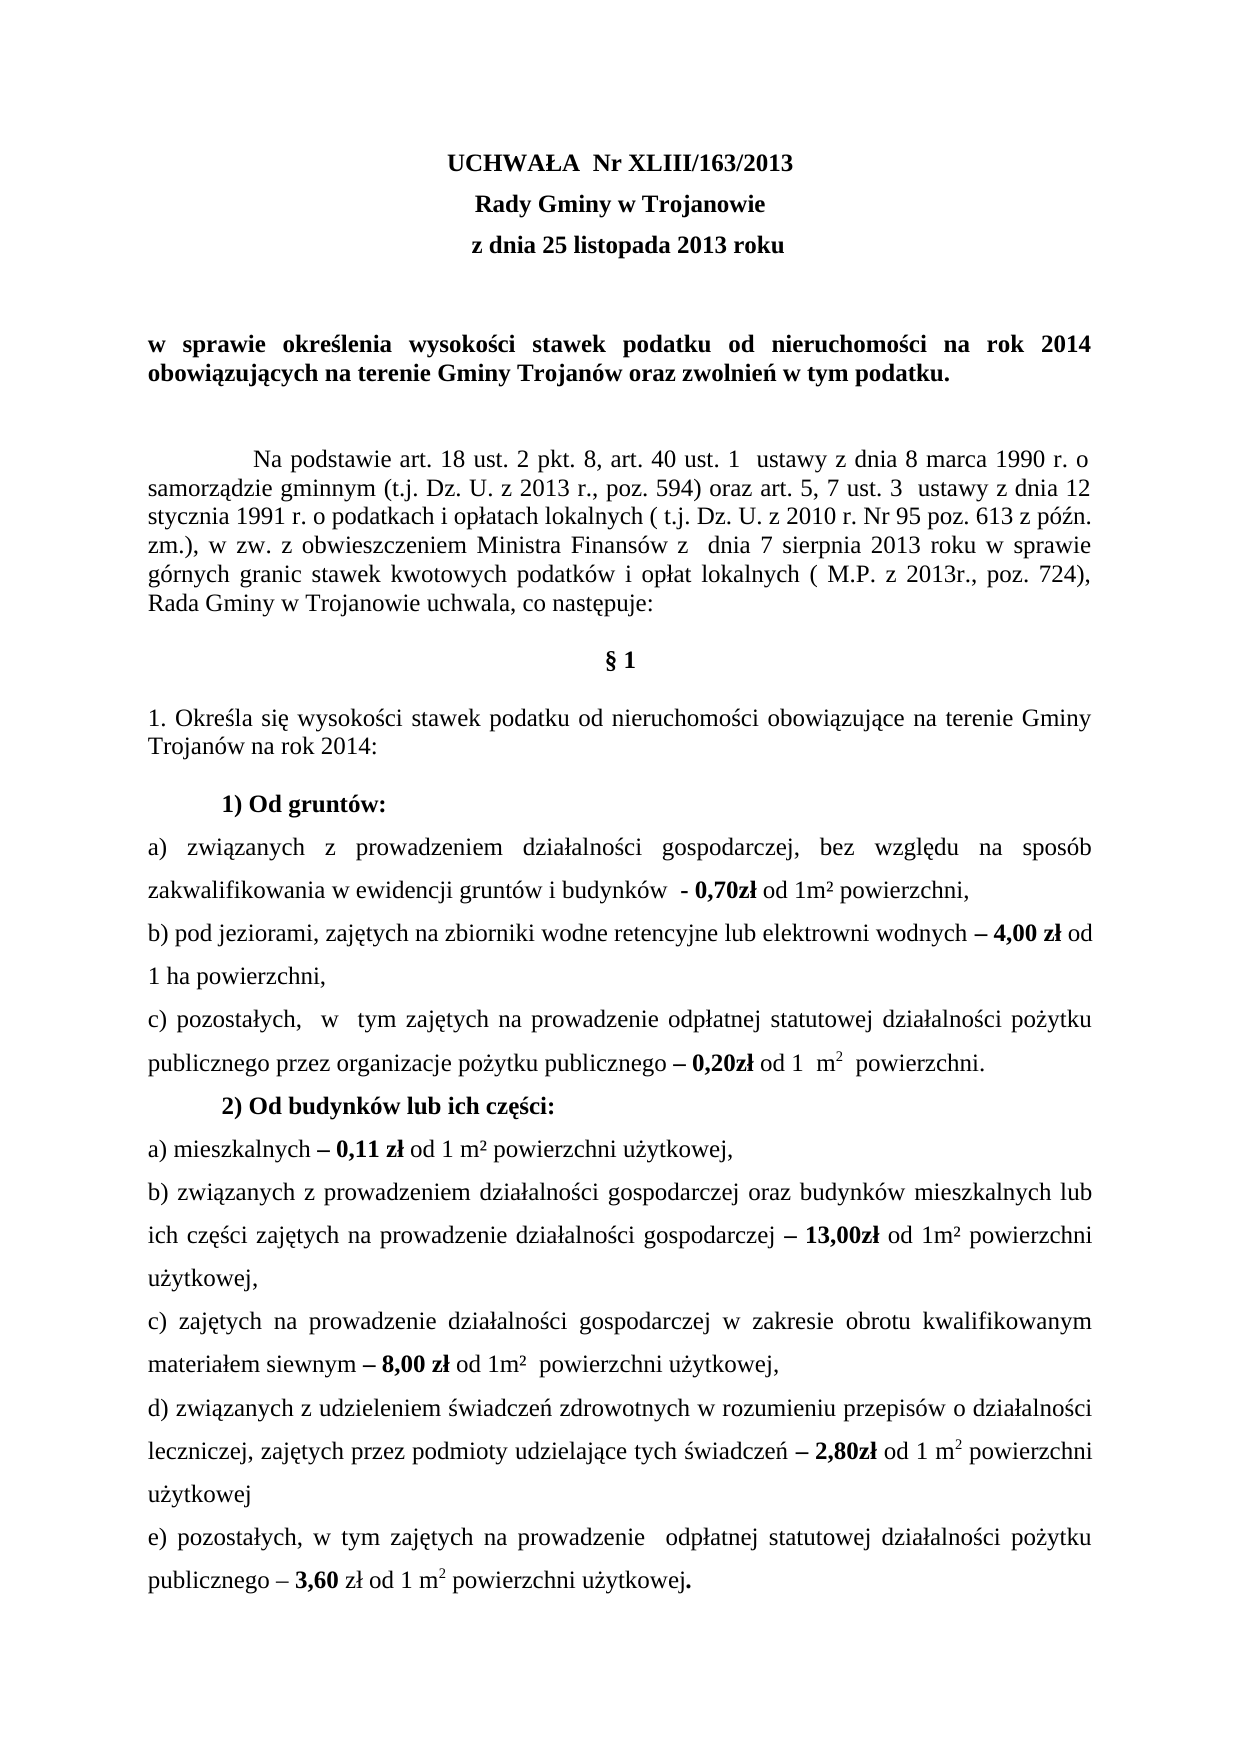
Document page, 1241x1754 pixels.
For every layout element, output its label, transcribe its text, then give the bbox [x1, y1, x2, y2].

text § 1 [148, 645, 1093, 674]
text 1. Określa się wysokości stawek podatku od nieruchomości obowiązujące na terenie Gminy Trojanów na rok 2014: [148, 703, 1093, 760]
text e) pozostałych, w tym zajętych na prowadzenie odpłatnej statutowej działalności pożytku publicznego – 3,60 zł od 1 m2 powierzchni użytkowej. [148, 1522, 1093, 1594]
text c) pozostałych, w tym zajętych na prowadzenie odpłatnej statutowej działalności pożytku publicznego przez organizacje pożytku publicznego – 0,20zł od 1 m2 powierzchni. [148, 1004, 1093, 1076]
text a) mieszkalnych – 0,11 zł od 1 m² powierzchni użytkowej, [148, 1134, 1093, 1163]
text d) związanych z udzieleniem świadczeń zdrowotnych w rozumieniu przepisów o działalności leczniczej, zajętych przez podmioty udzielające tych świadczeń – 2,80zł od 1 m2 powierzchni użytkowej [148, 1393, 1093, 1508]
text b) związanych z prowadzeniem działalności gospodarczej oraz budynków mieszkalnych lub ich części zajętych na prowadzenie działalności gospodarczej – 13,00zł od 1m² powierzchni użytkowej, [148, 1177, 1093, 1292]
text 2) Od budynków lub ich części: [148, 1091, 1093, 1119]
text w sprawie określenia wysokości stawek podatku od nieruchomości na rok 2014 obowiązujących na terenie Gminy Trojanów oraz zwolnień w tym podatku. [148, 329, 1093, 386]
text UCHWAŁA Nr XLIII/163/2013 [148, 148, 1093, 176]
text z dnia 25 listopada 2013 roku [148, 230, 1093, 259]
text Rady Gminy w Trojanowie [148, 189, 1093, 218]
text b) pod jeziorami, zajętych na zbiorniki wodne retencyjne lub elektrowni wodnych – 4,00 zł od 1 ha powierzchni, [148, 918, 1093, 990]
text a) związanych z prowadzeniem działalności gospodarczej, bez względu na sposób zakwalifikowania w ewidencji gruntów i budynków - 0,70zł od 1m² powierzchni, [148, 832, 1093, 904]
text Na podstawie art. 18 ust. 2 pkt. 8, art. 40 ust. 1 ustawy z dnia 8 marca 1990 r. o samorządzie gminnym (t.j. Dz. U. z 2013 r., poz. 594) oraz art. 5, 7 ust. 3 ustawy z dnia 12 stycznia 1991 r. o podatkach i opłatach lokalnych ( t.j. Dz. U. z 2010 r. Nr 95 poz. 613 z późn. zm.), w zw. z obwieszczeniem Ministra Finansów z dnia 7 sierpnia 2013 roku w sprawie górnych granic stawek kwotowych podatków i opłat lokalnych ( M.P. z 2013r., poz. 724), Rada Gminy w Trojanowie uchwala, co następuje: [148, 444, 1093, 616]
text 1) Od gruntów: [148, 789, 1093, 818]
text c) zajętych na prowadzenie działalności gospodarczej w zakresie obrotu kwalifikowanym materiałem siewnym – 8,00 zł od 1m² powierzchni użytkowej, [148, 1306, 1093, 1378]
